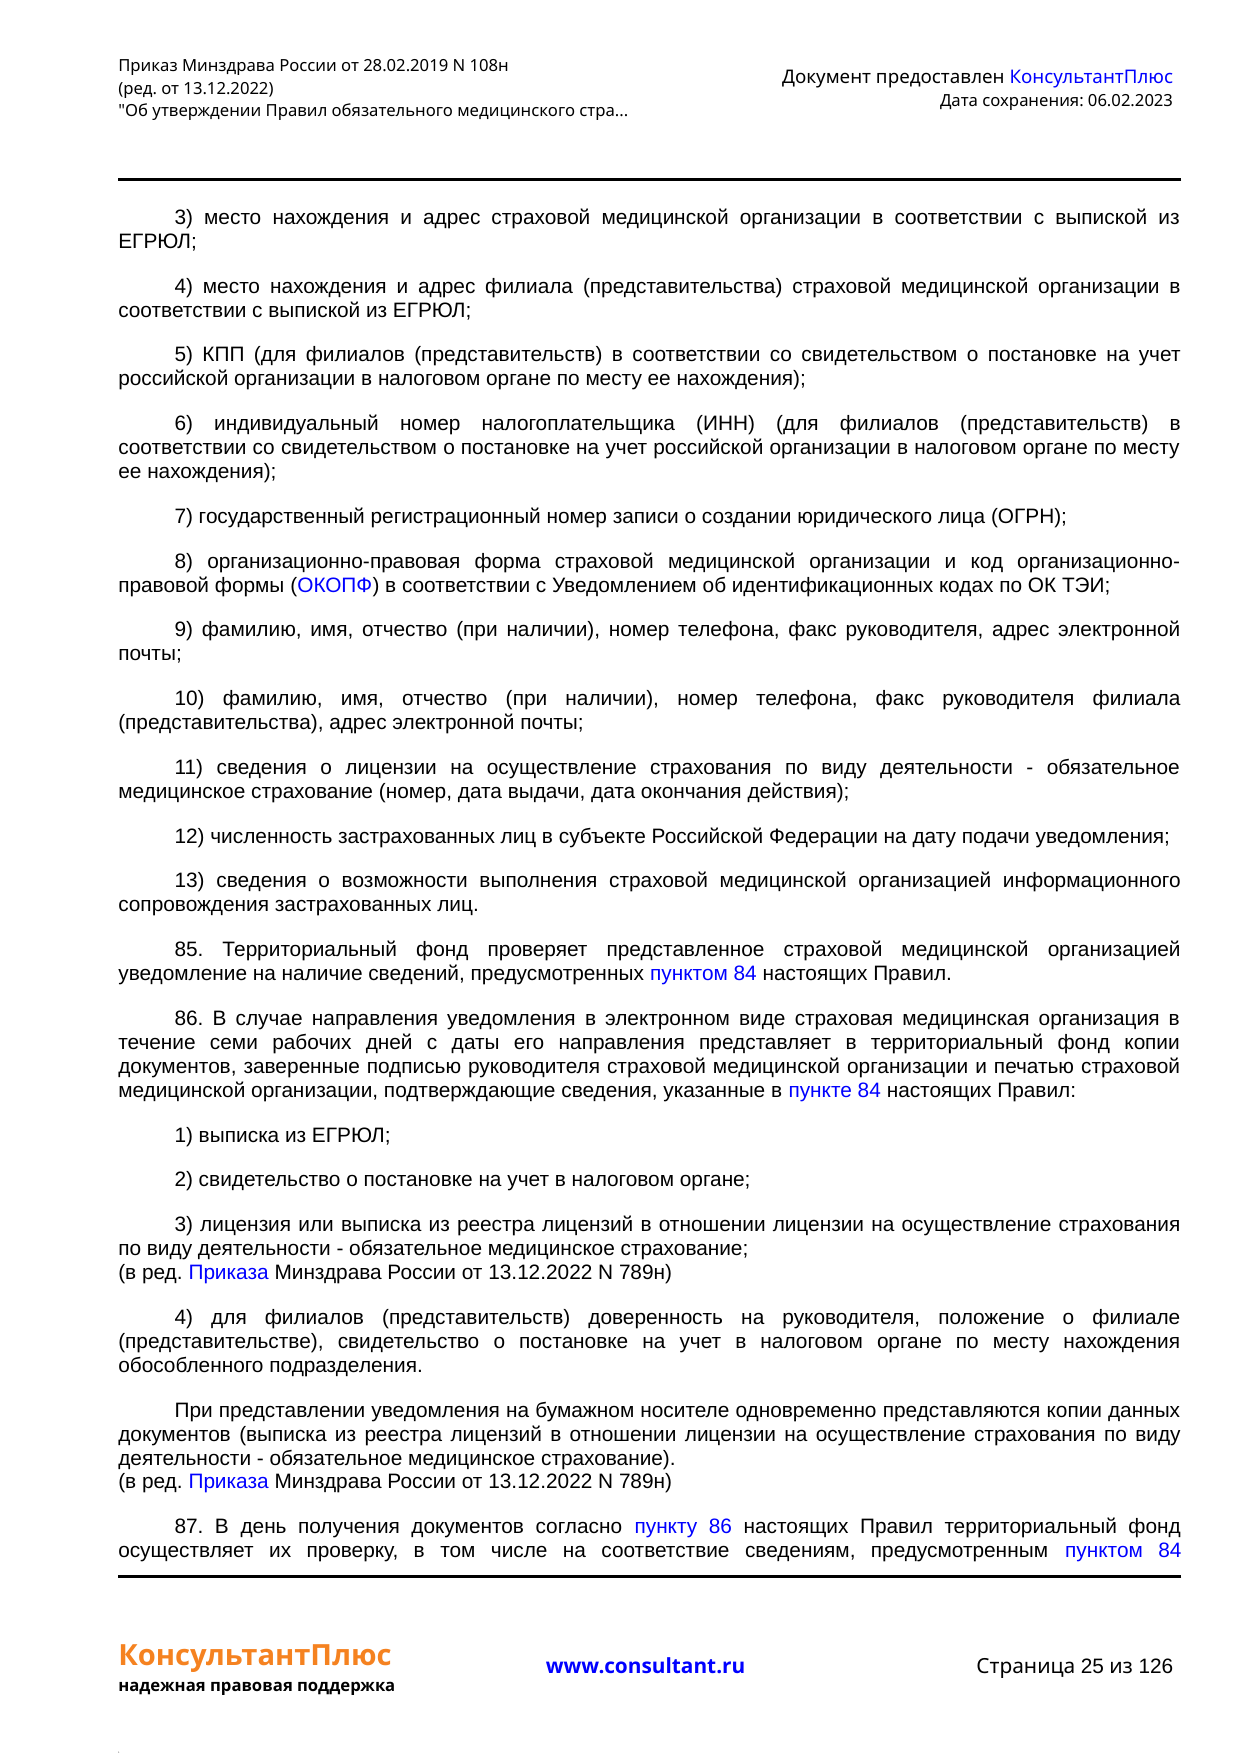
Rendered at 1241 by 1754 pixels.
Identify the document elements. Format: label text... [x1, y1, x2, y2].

text При представлении уведомления на бумажном носителе одновременно представляются копии данных документов (выписка из реестра лицензий в отношении лицензии на осуществление страхования по виду деятельности - обязательное медицинское страхование). [118, 1397, 1181, 1469]
text (в ред. Приказа Минздрава России от 13.12.2022 N 789н) [118, 1469, 1181, 1493]
text 11) сведения о лицензии на осуществление страхования по виду деятельности - обязательное медицинское страхование (номер, дата выдачи, дата окончания действия); [118, 755, 1181, 803]
text 4) место нахождения и адрес филиала (представительства) страховой медицинской организации в соответствии с выпиской из ЕГРЮЛ; [118, 273, 1181, 321]
text (в ред. Приказа Минздрава России от 13.12.2022 N 789н) [118, 1260, 1181, 1284]
text 10) фамилию, имя, отчество (при наличии), номер телефона, факс руководителя филиала (представительства), адрес электронной почты; [118, 686, 1181, 734]
text 2) свидетельство о постановке на учет в налоговом органе; [118, 1167, 1181, 1191]
text 9) фамилию, имя, отчество (при наличии), номер телефона, факс руководителя, адрес электронной почты; [118, 617, 1181, 665]
text 8) организационно-правовая форма страховой медицинской организации и код организационно-правовой формы (ОКОПФ) в соответствии с Уведомлением об идентификационных кодах по ОК ТЭИ; [118, 548, 1181, 596]
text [118, 1514, 1181, 1562]
text 3) лицензия или выписка из реестра лицензий в отношении лицензии на осуществление страхования по виду деятельности - обязательное медицинское страхование; [118, 1212, 1181, 1260]
text 6) индивидуальный номер налогоплательщика (ИНН) (для филиалов (представительств) в соответствии со свидетельством о постановке на учет российской организации в налоговом органе по месту ее нахождения); [118, 411, 1181, 483]
text 5) КПП (для филиалов (представительств) в соответствии со свидетельством о постановке на учет российской организации в налоговом органе по месту ее нахождения); [118, 342, 1181, 390]
text 7) государственный регистрационный номер записи о создании юридического лица (ОГРН); [118, 504, 1181, 528]
text 4) для филиалов (представительств) доверенность на руководителя, положение о филиале (представительстве), свидетельство о постановке на учет в налоговом органе по месту нахождения обособленного подразделения. [118, 1305, 1181, 1377]
text 13) сведения о возможности выполнения страховой медицинской организацией информационного сопровождения застрахованных лиц. [118, 868, 1181, 916]
text 1) выписка из ЕГРЮЛ; [118, 1122, 1181, 1146]
text 3) место нахождения и адрес страховой медицинской организации в соответствии с выпиской из ЕГРЮЛ; [118, 205, 1181, 253]
text 86. В случае направления уведомления в электронном виде страховая медицинская организация в течение семи рабочих дней с даты его направления представляет в территориальный фонд копии документов, заверенные подписью руководителя страховой медицинской организации и печатью страховой медицинской организации, подтверждающие сведения, указанные в пункте 84 настоящих Правил: [118, 1006, 1181, 1102]
text 12) численность застрахованных лиц в субъекте Российской Федерации на дату подачи уведомления; [118, 823, 1181, 847]
text 85. Территориальный фонд проверяет представленное страховой медицинской организацией уведомление на наличие сведений, предусмотренных пунктом 84 настоящих Правил. [118, 937, 1181, 985]
